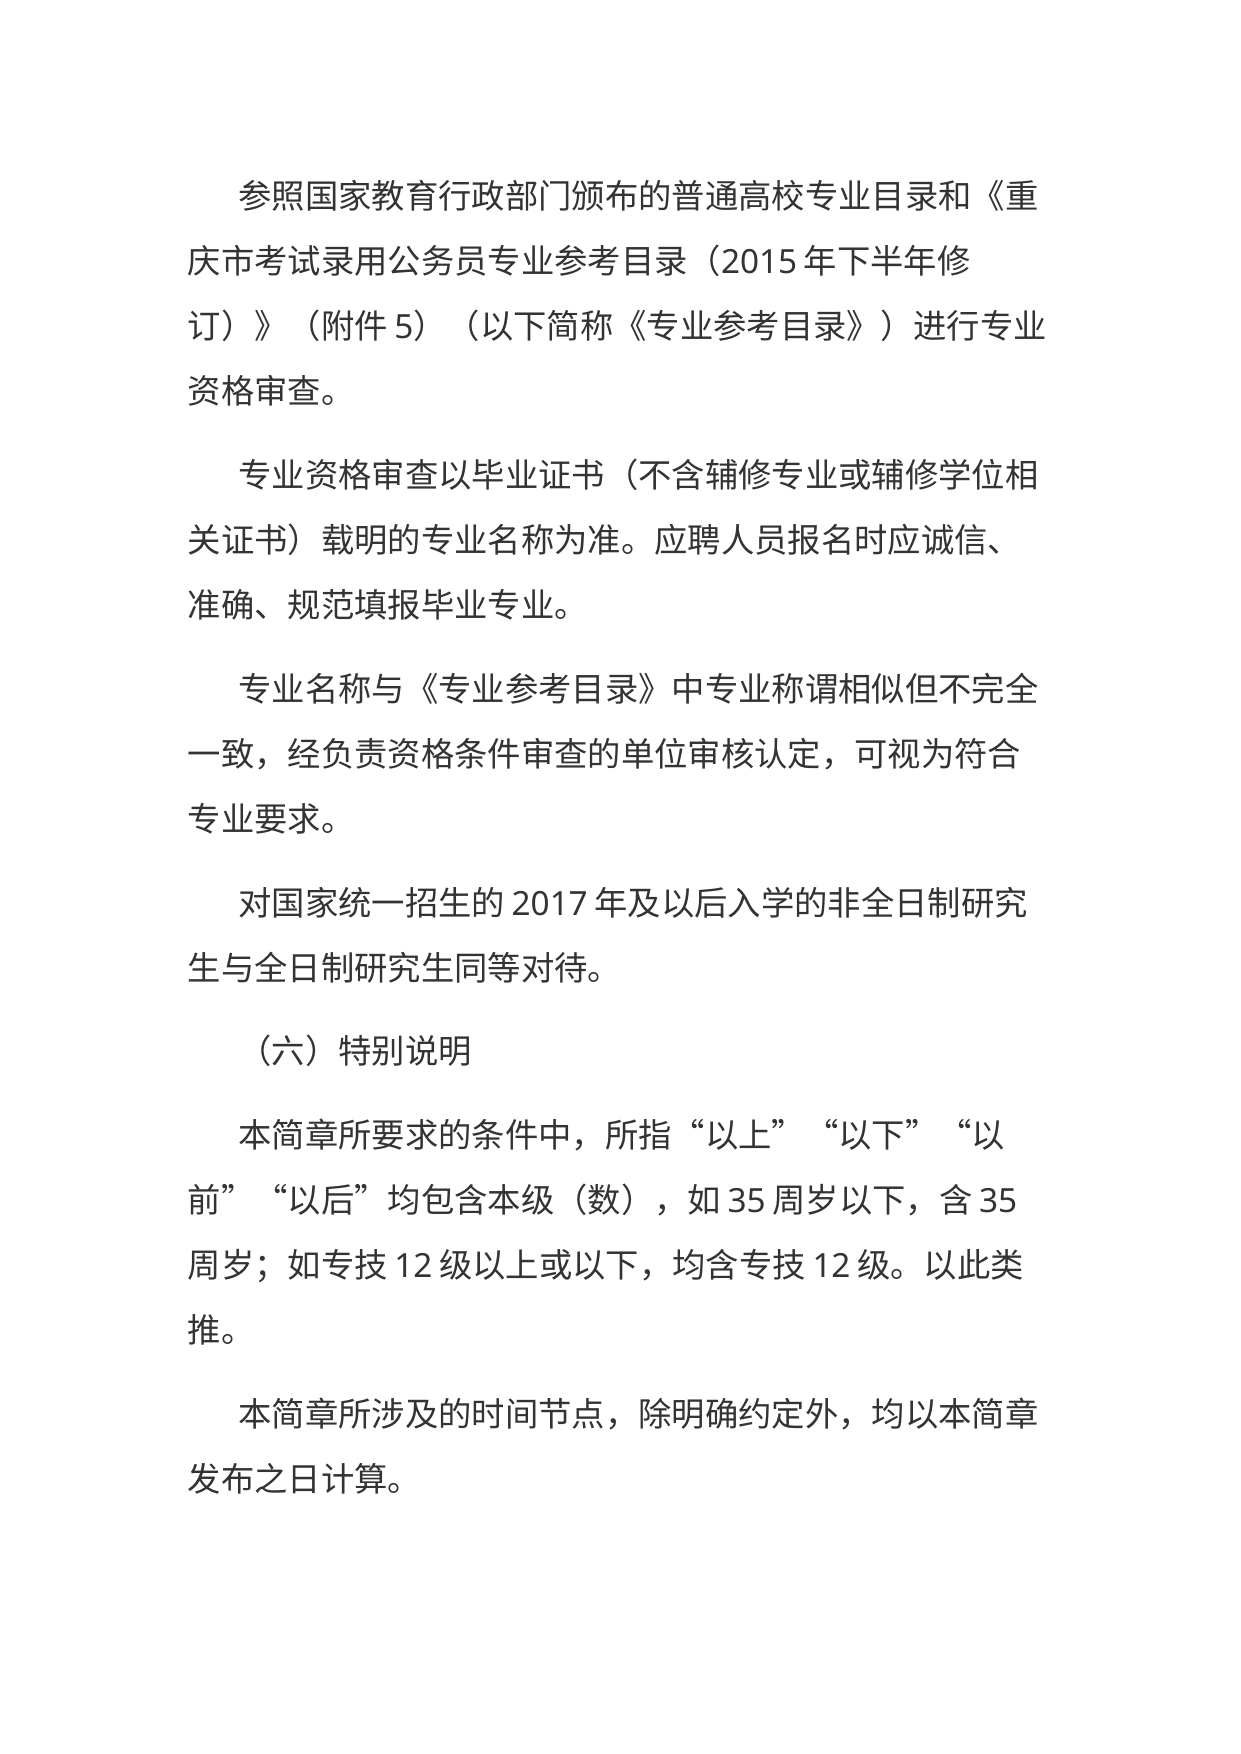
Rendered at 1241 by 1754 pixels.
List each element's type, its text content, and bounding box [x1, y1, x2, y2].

text 专业资格审查以毕业证书（不含辅修专业或辅修学位相关证书）载明的专业名称为准。应聘人员报名时应诚信、准确、规范填报毕业专业。 [187, 441, 1053, 636]
text 参照国家教育行政部门颁布的普通高校专业目录和《重庆市考试录用公务员专业参考目录（2015年下半年修订）》（附件5）（以下简称《专业参考目录》）进行专业资格审查。 [187, 162, 1053, 422]
text 对国家统一招生的2017年及以后入学的非全日制研究生与全日制研究生同等对待。 [187, 868, 1053, 998]
text 本简章所涉及的时间节点，除明确约定外，均以本简章发布之日计算。 [187, 1379, 1053, 1509]
text 专业名称与《专业参考目录》中专业称谓相似但不完全一致，经负责资格条件审查的单位审核认定，可视为符合专业要求。 [187, 654, 1053, 849]
text 本简章所要求的条件中，所指“以上”“以下”“以前”“以后”均包含本级（数），如35周岁以下，含35周岁；如专技12级以上或以下，均含专技12级。以此类推。 [187, 1101, 1053, 1361]
text （六）特别说明 [187, 1017, 1053, 1082]
